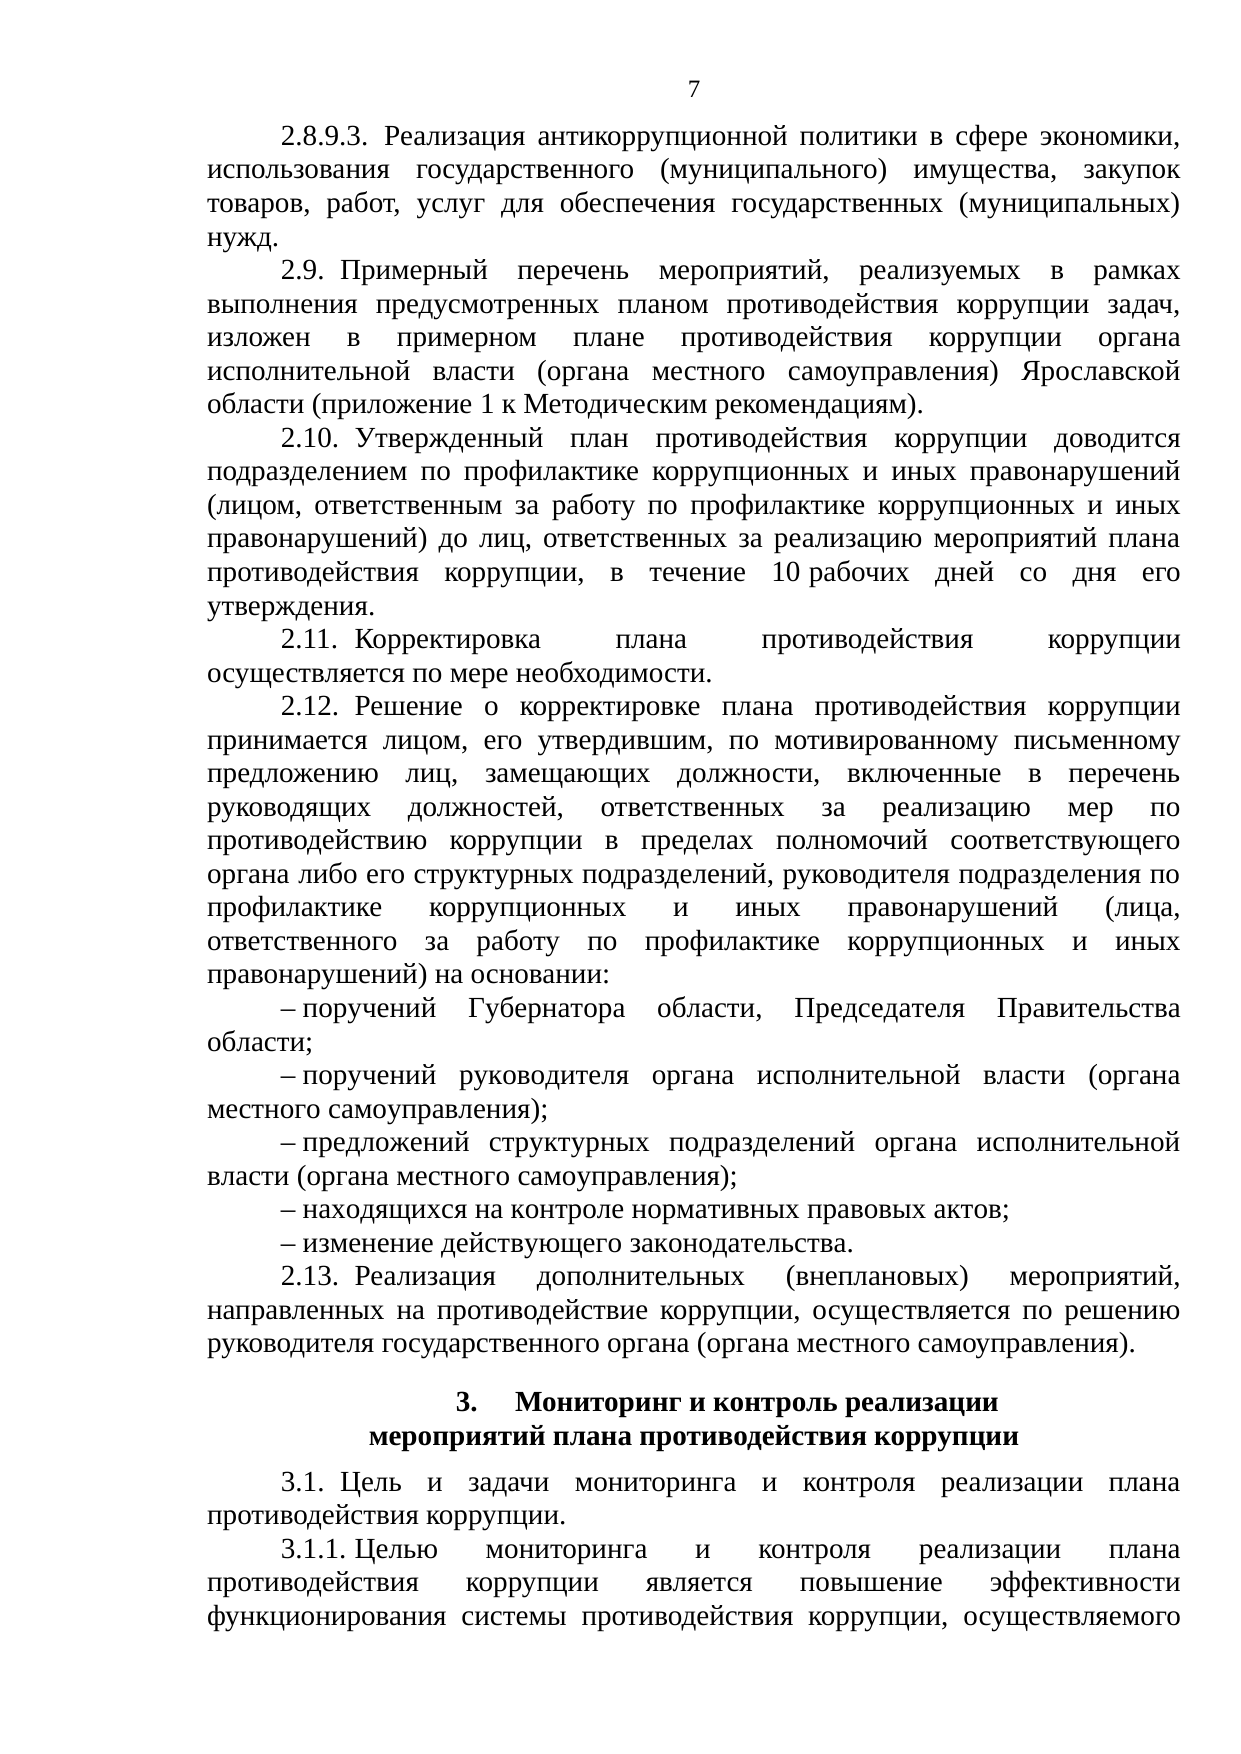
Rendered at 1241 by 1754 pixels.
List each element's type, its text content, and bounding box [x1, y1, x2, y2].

list Реализация антикоррупционной политики в сфере экономики, использования государственного (муниципального) имущества, закупок товаров, работ, услуг для обеспечения государственных (муниципальных) нужд. [207, 118, 1181, 252]
list Реализация дополнительных (внеплановых) мероприятий, направленных на противодействие коррупции, осуществляется по решению руководителя государственного органа (органа местного самоуправления). [207, 1258, 1181, 1359]
list Цель и задачи мониторинга и контроля реализации плана противодействия коррупции. [207, 1464, 1181, 1531]
text – изменение действующего законодательства. [207, 1225, 1181, 1258]
list Мониторинг и контроль реализации мероприятий плана противодействия коррупции [207, 1384, 1181, 1451]
text – предложений структурных подразделений органа исполнительной власти (органа местного самоуправления); [207, 1124, 1181, 1191]
text – находящихся на контроле нормативных правовых актов; [207, 1191, 1181, 1225]
list Примерный перечень мероприятий, реализуемых в рамках выполнения предусмотренных планом противодействия коррупции задач, изложен в примерном плане противодействия коррупции органа исполнительной власти (органа местного самоуправления) Ярославской области (приложение 1 к Методическим рекомендациям). [207, 252, 1181, 420]
list Утвержденный план противодействия коррупции доводится подразделением по профилактике коррупционных и иных правонарушений (лицом, ответственным за работу по профилактике коррупционных и иных правонарушений) до лиц, ответственных за реализацию мероприятий плана противодействия коррупции, в течение 10 рабочих дней со дня его утверждения. [207, 420, 1181, 621]
text – поручений Губернатора области, Председателя Правительства области; [207, 990, 1181, 1057]
list Корректировка плана противодействия коррупции осуществляется по мере необходимости. [207, 621, 1181, 688]
text – поручений руководителя органа исполнительной власти (органа местного самоуправления); [207, 1057, 1181, 1124]
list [207, 1531, 1181, 1631]
list Решение о корректировке плана противодействия коррупции принимается лицом, его утвердившим, по мотивированному письменному предложению лиц, замещающих должности, включенные в перечень руководящих должностей, ответственных за реализацию мер по противодействию коррупции в пределах полномочий соответствующего органа либо его структурных подразделений, руководителя подразделения по профилактике коррупционных и иных правонарушений (лица, ответственного за работу по профилактике коррупционных и иных правонарушений) на основании: [207, 688, 1181, 990]
